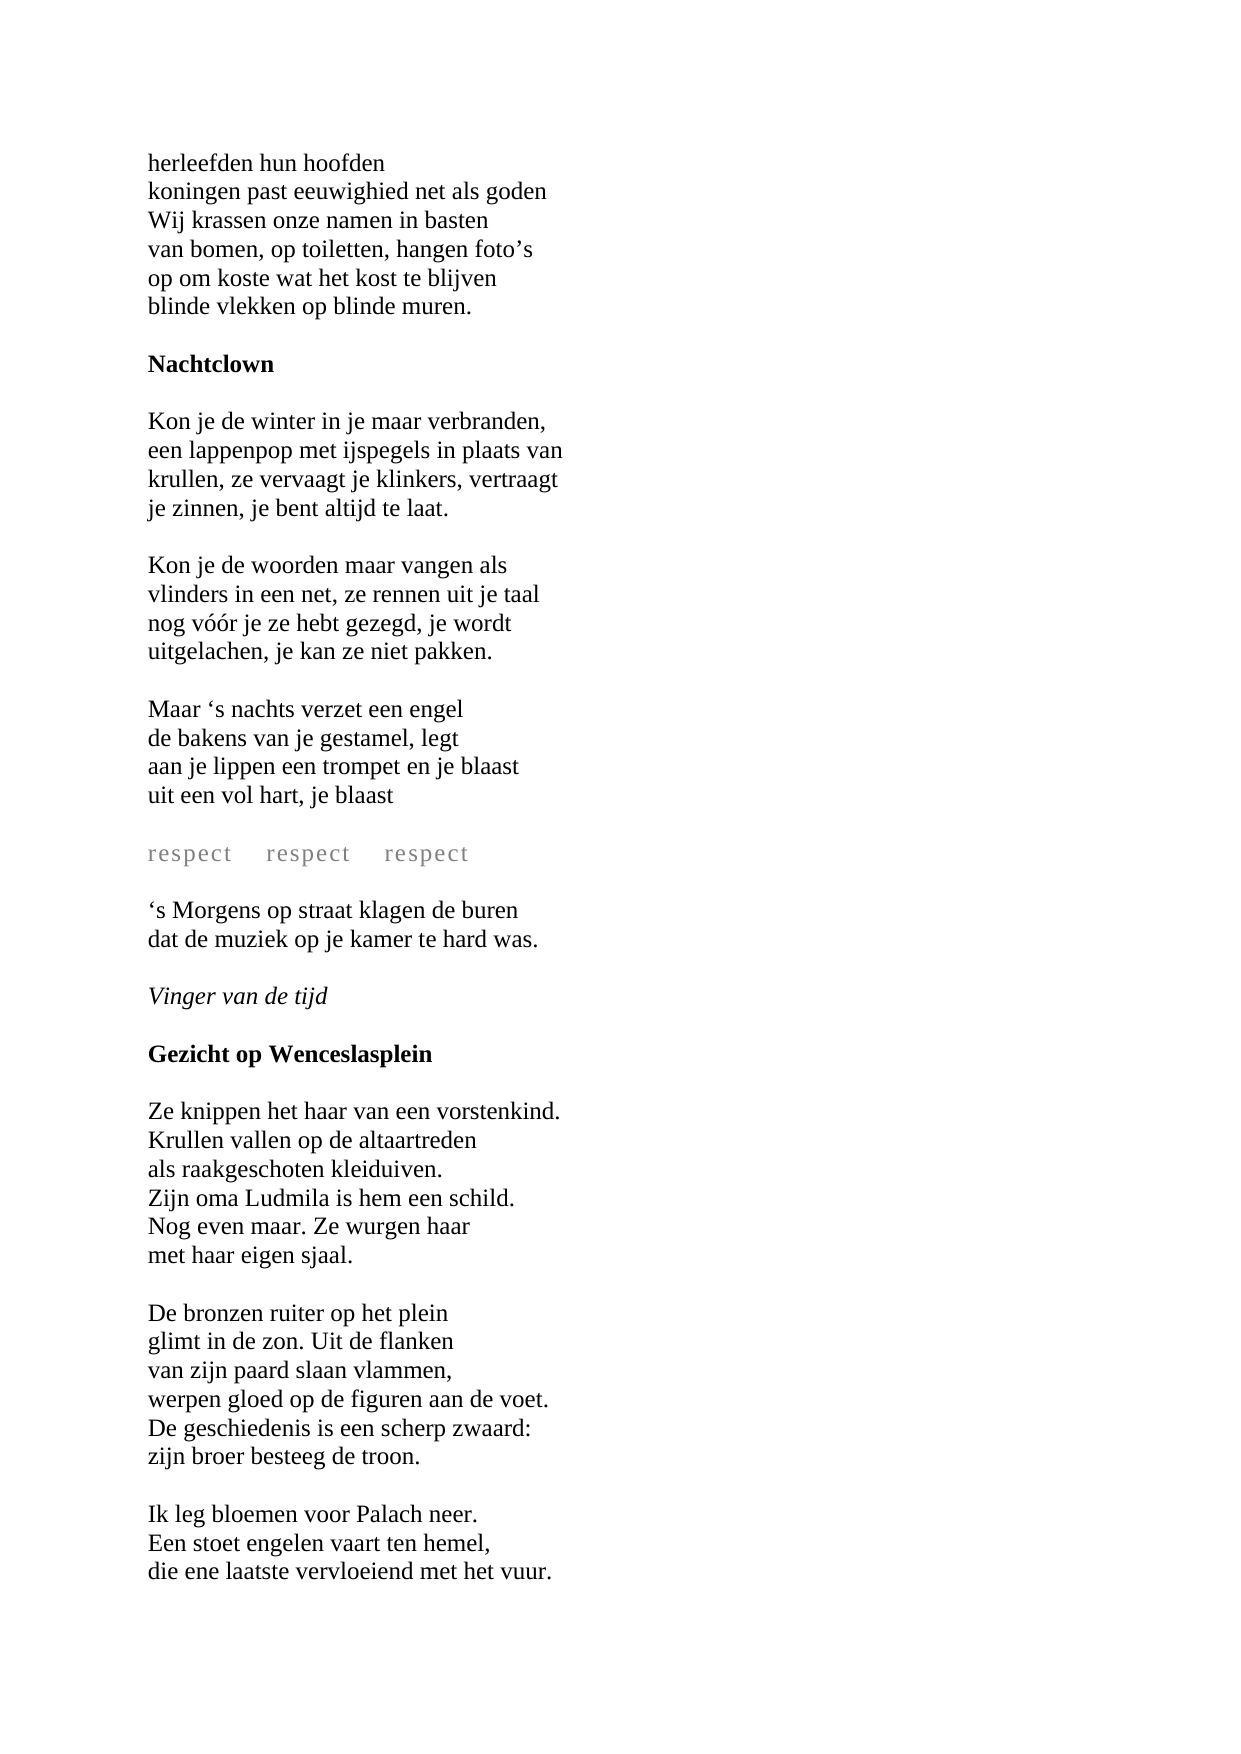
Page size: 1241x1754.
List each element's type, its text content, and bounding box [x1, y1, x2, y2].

text van zijn paard slaan vlammen, [148, 1355, 1093, 1384]
text uitgelachen, je kan ze niet pakken. [148, 636, 1093, 665]
text de bakens van je gestamel, legt [148, 723, 1093, 751]
text uit een vol hart, je blaast [148, 780, 1093, 809]
text Nog even maar. Ze wurgen haar [148, 1211, 1093, 1240]
text Ze knippen het haar van een vorstenkind. [148, 1096, 1093, 1125]
text koningen past eeuwighied net als goden [148, 176, 1093, 205]
text zijn broer besteeg de troon. [148, 1441, 1093, 1470]
text je zinnen, je bent altijd te laat. [148, 493, 1093, 521]
text vlinders in een net, ze rennen uit je taal [148, 579, 1093, 608]
text Vinger van de tijd [148, 981, 1093, 1010]
text respect respect respect [148, 838, 1093, 866]
text Ik leg bloemen voor Palach neer. [148, 1499, 1093, 1528]
text van bomen, op toiletten, hangen foto’s [148, 234, 1093, 263]
text op om koste wat het kost te blijven [148, 263, 1093, 291]
text De geschiedenis is een scherp zwaard: [148, 1413, 1093, 1441]
text aan je lippen een trompet en je blaast [148, 751, 1093, 780]
text Gezicht op Wenceslasplein [148, 1039, 1093, 1068]
text nog vóór je ze hebt gezegd, je wordt [148, 608, 1093, 636]
text blinde vlekken op blinde muren. [148, 291, 1093, 320]
text Kon je de woorden maar vangen als [148, 550, 1093, 579]
text glimt in de zon. Uit de flanken [148, 1326, 1093, 1355]
text herleefden hun hoofden [148, 148, 1093, 176]
text met haar eigen sjaal. [148, 1240, 1093, 1269]
text werpen gloed op de figuren aan de voet. [148, 1384, 1093, 1413]
text Kon je de winter in je maar verbranden, [148, 406, 1093, 435]
text dat de muziek op je kamer te hard was. [148, 924, 1093, 953]
text Een stoet engelen vaart ten hemel, [148, 1528, 1093, 1556]
text Zijn oma Ludmila is hem een schild. [148, 1183, 1093, 1211]
text Maar ‘s nachts verzet een engel [148, 694, 1093, 723]
text Wij krassen onze namen in basten [148, 205, 1093, 234]
text Krullen vallen op de altaartreden [148, 1125, 1093, 1154]
text als raakgeschoten kleiduiven. [148, 1154, 1093, 1183]
text een lappenpop met ijspegels in plaats van [148, 435, 1093, 464]
text De bronzen ruiter op het plein [148, 1298, 1093, 1326]
text ‘s Morgens op straat klagen de buren [148, 895, 1093, 924]
text krullen, ze vervaagt je klinkers, vertraagt [148, 464, 1093, 493]
text die ene laatste vervloeiend met het vuur. [148, 1556, 1093, 1585]
text Nachtclown [148, 349, 1093, 378]
